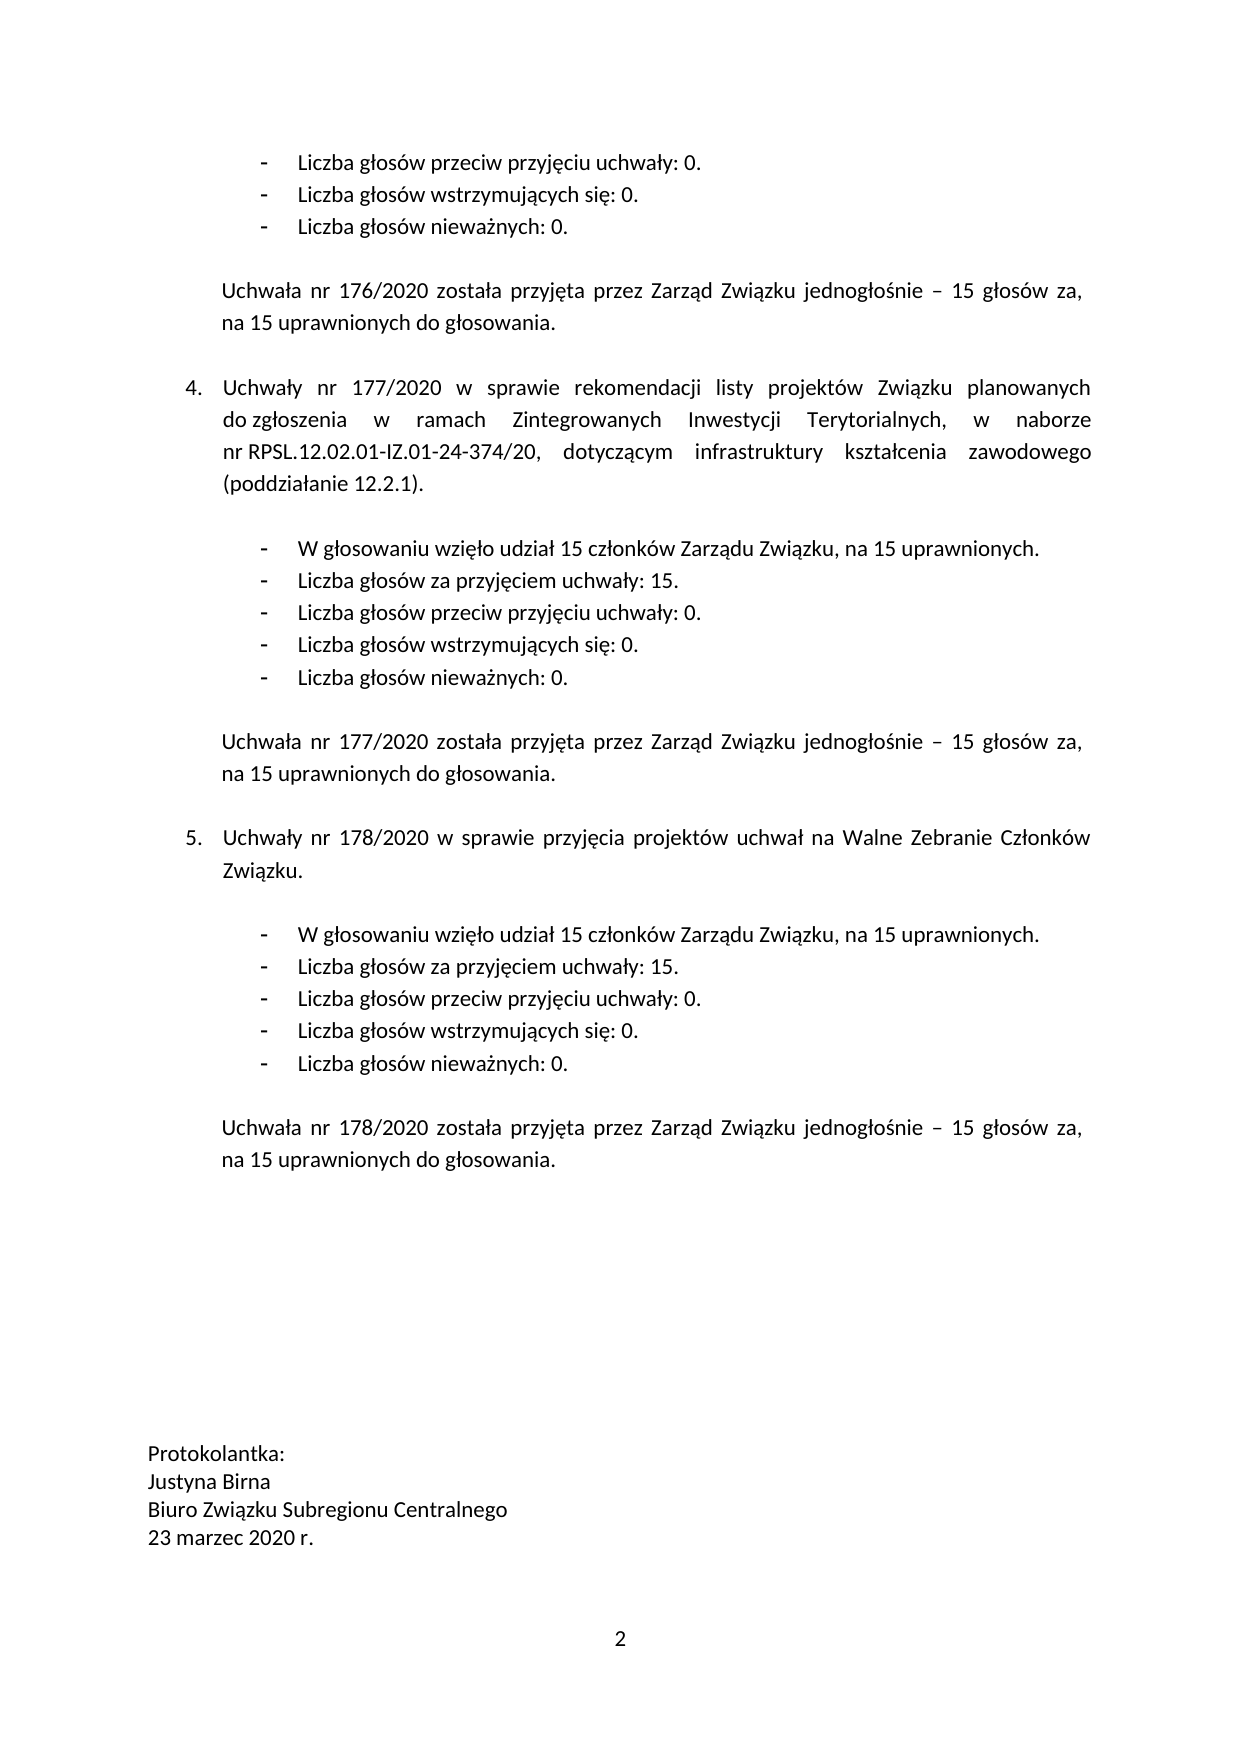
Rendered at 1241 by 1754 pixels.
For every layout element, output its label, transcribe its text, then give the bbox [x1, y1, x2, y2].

list Liczba głosów nieważnych: 0. [260, 663, 1093, 691]
list Liczba głosów przeciw przyjęciu uchwały: 0. [260, 598, 1093, 626]
text 23 marzec 2020 r. [148, 1523, 1093, 1551]
list Uchwała nr 178/2020 została przyjęta przez Zarząd Związku jednogłośnie – 15 głosów za, na 15 uprawnionych do głosowania. [221, 1113, 1093, 1173]
list Uchwały nr 178/2020 w sprawie przyjęcia projektów uchwał na Walne Zebranie Członków Związku. [185, 823, 1093, 884]
list Uchwała nr 176/2020 została przyjęta przez Zarząd Związku jednogłośnie – 15 głosów za, na 15 uprawnionych do głosowania. [221, 276, 1093, 337]
list Liczba głosów przeciw przyjęciu uchwały: 0. [260, 984, 1093, 1012]
list Liczba głosów wstrzymujących się: 0. [260, 1017, 1093, 1045]
text Biuro Związku Subregionu Centralnego [148, 1495, 1093, 1523]
list W głosowaniu wzięło udział 15 członków Zarządu Związku, na 15 uprawnionych. [260, 534, 1093, 562]
text Justyna Birna [148, 1467, 1093, 1495]
text Protokolantka: [148, 1439, 1093, 1467]
list Liczba głosów za przyjęciem uchwały: 15. [260, 566, 1093, 594]
list Liczba głosów przeciw przyjęciu uchwały: 0. [260, 148, 1093, 176]
list Liczba głosów nieważnych: 0. [260, 1049, 1093, 1077]
list Liczba głosów wstrzymujących się: 0. [260, 180, 1093, 208]
list W głosowaniu wzięło udział 15 członków Zarządu Związku, na 15 uprawnionych. [260, 920, 1093, 948]
list Liczba głosów nieważnych: 0. [260, 212, 1093, 240]
list Uchwała nr 177/2020 została przyjęta przez Zarząd Związku jednogłośnie – 15 głosów za, na 15 uprawnionych do głosowania. [221, 727, 1093, 787]
list Uchwały nr 177/2020 w sprawie rekomendacji listy projektów Związku planowanych do zgłoszenia w ramach Zintegrowanych Inwestycji Terytorialnych, w naborze nr RPSL.12.02.01-IZ.01-24-374/20, dotyczącym infrastruktury kształcenia zawodowego (poddziałanie 12.2.1). [185, 373, 1093, 497]
list Liczba głosów za przyjęciem uchwały: 15. [260, 952, 1093, 980]
list Liczba głosów wstrzymujących się: 0. [260, 630, 1093, 658]
